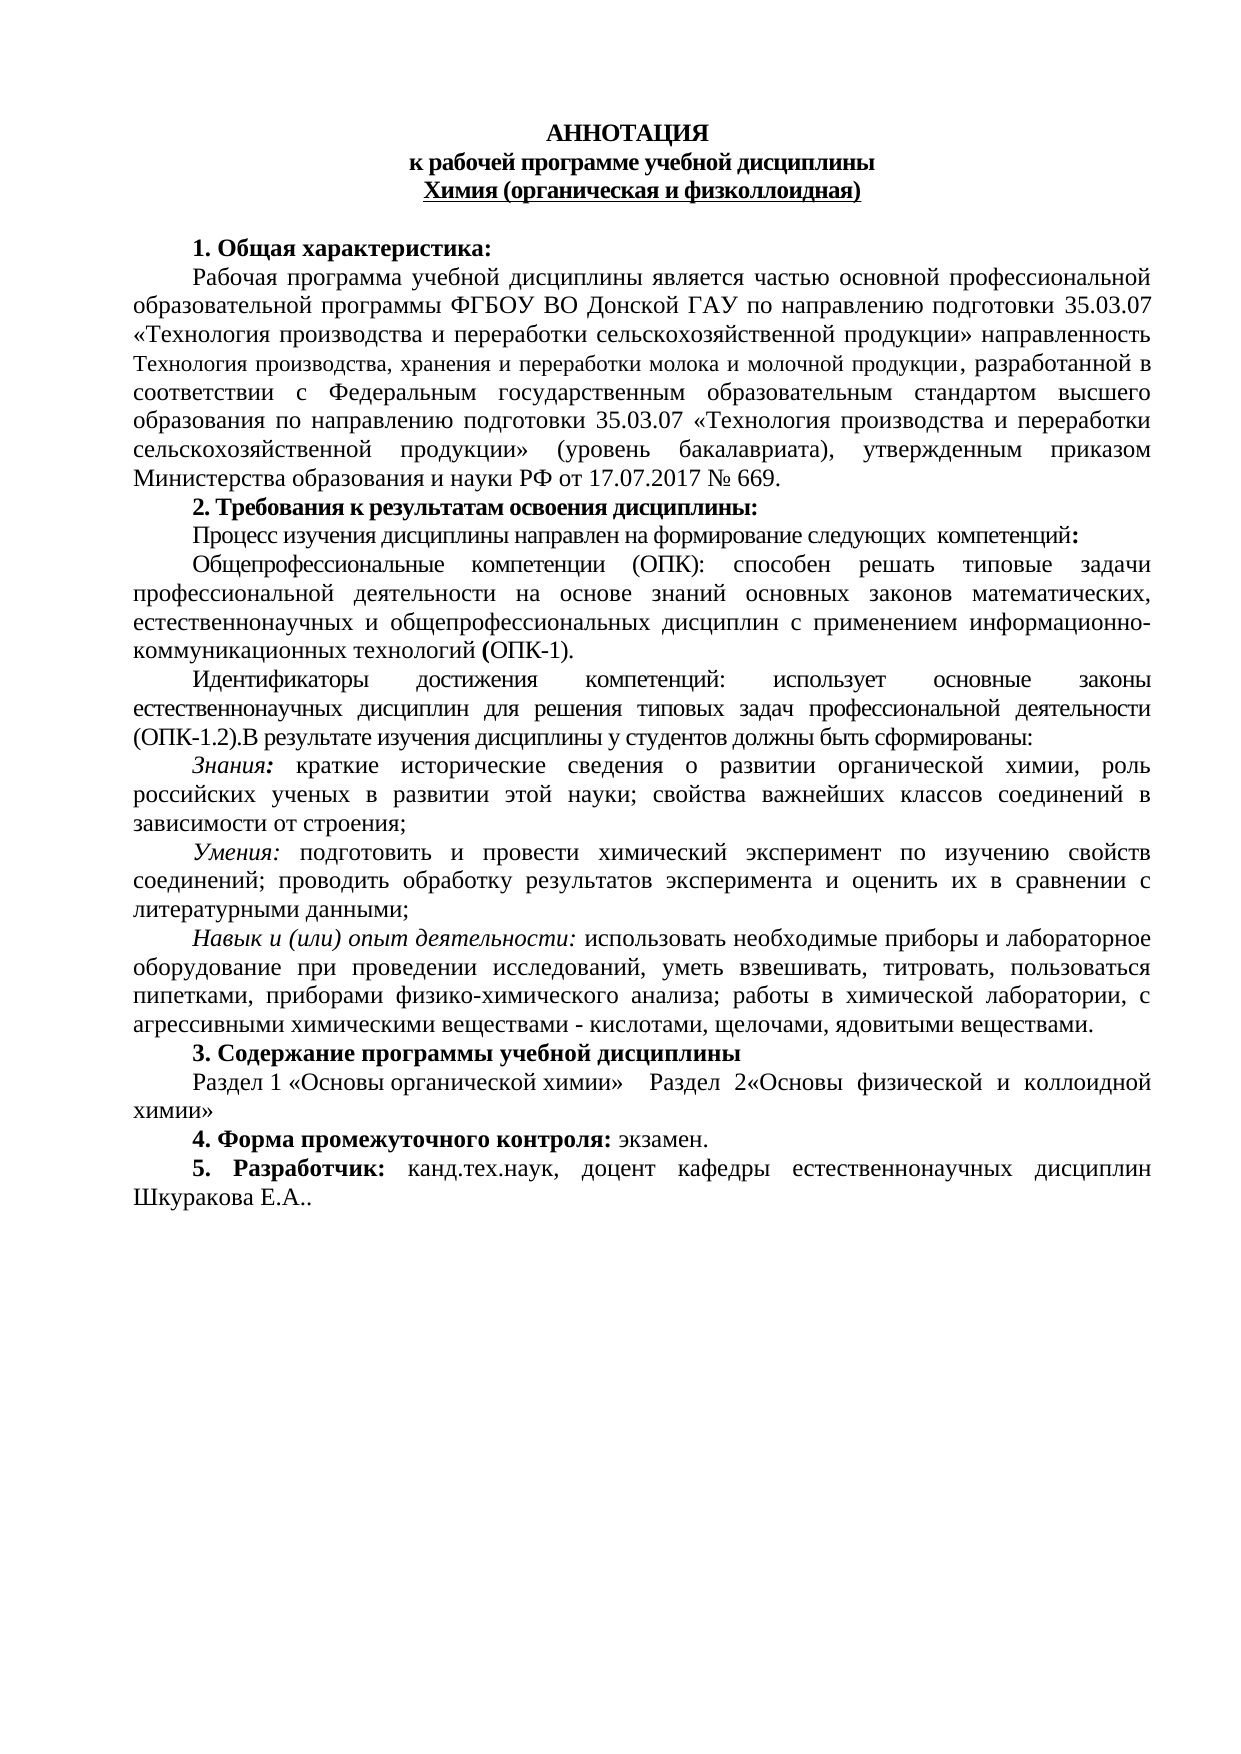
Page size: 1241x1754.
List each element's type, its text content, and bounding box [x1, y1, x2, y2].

text Общепрофессиональные компетенции (ОПК): способен решать типовые задачи профессиональной деятельности на основе знаний основных законов математических, естественнонаучных и общепрофессиональных дисциплин с применением информационно-коммуникационных технологий (ОПК-1). [133, 549, 1152, 664]
text 3. Содержание программы учебной дисциплины [133, 1038, 1152, 1067]
text АННОТАЦИЯ [103, 118, 1152, 147]
text Навык и (или) опыт деятельности: использовать необходимые приборы и лабораторное оборудование при проведении исследований, уметь взвешивать, титровать, пользоваться пипетками, приборами физико-химического анализа; работы в химической лаборатории, с агрессивными химическими веществами - кислотами, щелочами, ядовитыми веществами. [133, 923, 1152, 1038]
text Знания: краткие исторические сведения о развитии органической химии, роль российских ученых в развитии этой науки; свойства важнейших классов соединений в зависимости от строения; [133, 751, 1152, 837]
text Процесс изучения дисциплины направлен на формирование следующих компетенций: [133, 521, 1152, 549]
text 4. Форма промежуточного контроля: экзамен. [133, 1124, 1152, 1153]
text Умения: подготовить и провести химический эксперимент по изучению свойств соединений; проводить обработку результатов эксперимента и оценить их в сравнении с литературными данными; [133, 837, 1152, 923]
text 2. Требования к результатам освоения дисциплины: [133, 492, 1152, 521]
text Рабочая программа учебной дисциплины является частью основной профессиональной образовательной программы ФГБОУ ВО Донской ГАУ по направлению подготовки 35.03.07 «Технология производства и переработки сельскохозяйственной продукции» направленность Технология производства, хранения и переработки молока и молочной продукции, разработанной в соответствии с Федеральным государственным образовательным стандартом высшего образования по направлению подготовки 35.03.07 «Технология производства и переработки сельскохозяйственной продукции» (уровень бакалавриата), утвержденным приказом Министерства образования и науки РФ от 17.07.2017 № 669. [133, 262, 1152, 492]
text к рабочей программе учебной дисциплины [133, 147, 1152, 176]
text Химия (органическая и физколлоидная) [133, 176, 1152, 204]
text Раздел 1 «Основы органической химии» Раздел 2«Основы физической и коллоидной химии» [133, 1067, 1152, 1124]
text 1. Общая характеристика: [133, 233, 1152, 262]
text Идентификаторы достижения компетенций: использует основные законы естественнонаучных дисциплин для решения типовых задач профессиональной деятельности (ОПК-1.2).В результате изучения дисциплины у студентов должны быть сформированы: [133, 664, 1152, 751]
text 5. Разработчик: канд.тех.наук, доцент кафедры естественнонаучных дисциплин Шкуракова Е.А.. [133, 1153, 1152, 1211]
